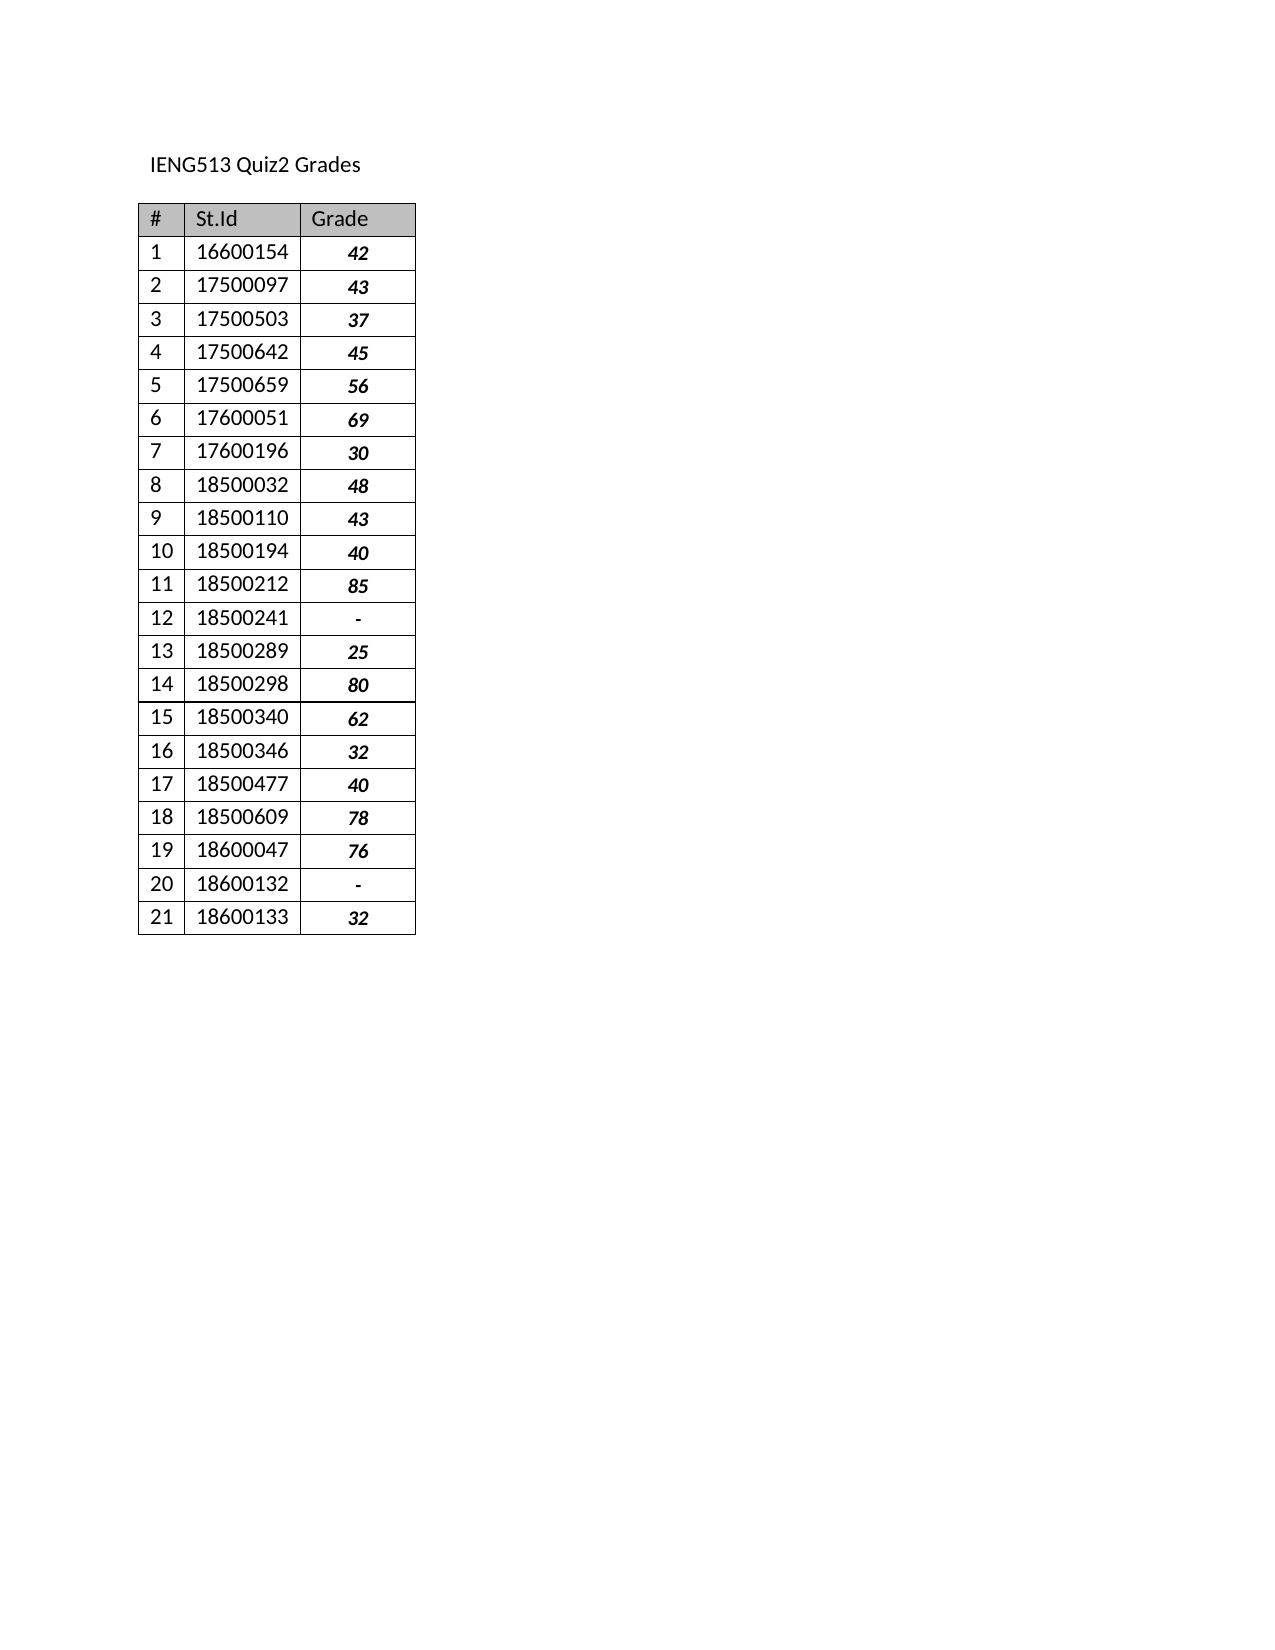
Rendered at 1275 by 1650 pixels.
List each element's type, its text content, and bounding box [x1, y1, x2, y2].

table_cell 8 [139, 470, 184, 502]
table_cell 62 [301, 703, 415, 735]
table_cell 69 [301, 404, 415, 436]
table_cell 6 [139, 404, 184, 436]
table_cell 40 [301, 769, 415, 801]
table_cell 16 [139, 736, 184, 768]
table_cell 76 [301, 835, 415, 868]
table_cell 2 [139, 271, 184, 303]
table_cell 16600154 [185, 237, 300, 269]
table_cell 13 [139, 636, 184, 668]
table_cell 32 [301, 902, 415, 934]
table_cell 5 [139, 370, 184, 402]
table_cell 12 [139, 603, 184, 635]
table_cell 17 [139, 769, 184, 801]
table_cell 3 [139, 304, 184, 336]
table_cell 43 [301, 503, 415, 535]
table_cell 18500110 [185, 503, 300, 535]
table_header Grade [301, 204, 415, 236]
table_cell 32 [301, 736, 415, 768]
table_cell 40 [301, 536, 415, 568]
table_cell 85 [301, 570, 415, 602]
table_cell 42 [301, 237, 415, 269]
table_cell 30 [301, 437, 415, 469]
table_cell 48 [301, 470, 415, 502]
table_cell 18500477 [185, 769, 300, 801]
table_cell 18500032 [185, 470, 300, 502]
table_cell 80 [301, 669, 415, 701]
table_cell 37 [301, 304, 415, 336]
table_cell 17500642 [185, 337, 300, 369]
table_header # [139, 204, 184, 236]
table_cell 18600047 [185, 835, 300, 868]
table_cell 18500194 [185, 536, 300, 568]
table_cell 18600133 [185, 902, 300, 934]
table_cell 9 [139, 503, 184, 535]
table_cell 18500298 [185, 669, 300, 701]
table_cell 14 [139, 669, 184, 701]
table_cell 43 [301, 271, 415, 303]
table_cell 17500097 [185, 271, 300, 303]
table_cell - [301, 603, 415, 635]
table_cell 18500340 [185, 703, 300, 735]
table_cell - [301, 869, 415, 901]
table_cell 25 [301, 636, 415, 668]
table_cell 45 [301, 337, 415, 369]
table_cell 18500609 [185, 802, 300, 834]
table_cell 19 [139, 835, 184, 868]
table_cell 18 [139, 802, 184, 834]
table_cell 78 [301, 802, 415, 834]
table_cell 18500212 [185, 570, 300, 602]
table_cell 15 [139, 703, 184, 735]
table_cell 18500241 [185, 603, 300, 635]
table_cell 17600196 [185, 437, 300, 469]
table_cell 18600132 [185, 869, 300, 901]
table_cell 11 [139, 570, 184, 602]
table_cell 18500289 [185, 636, 300, 668]
table_cell 4 [139, 337, 184, 369]
table_cell 17500659 [185, 370, 300, 402]
table_cell 7 [139, 437, 184, 469]
table_cell 56 [301, 370, 415, 402]
table_cell 18500346 [185, 736, 300, 768]
table_cell 10 [139, 536, 184, 568]
table_cell 20 [139, 869, 184, 901]
table_cell 17600051 [185, 404, 300, 436]
table_cell 21 [139, 902, 184, 934]
table_cell 17500503 [185, 304, 300, 336]
table_header St.Id [185, 204, 300, 236]
text IENG513 Quiz2 Grades [150, 150, 1125, 178]
table_cell 1 [139, 237, 184, 269]
